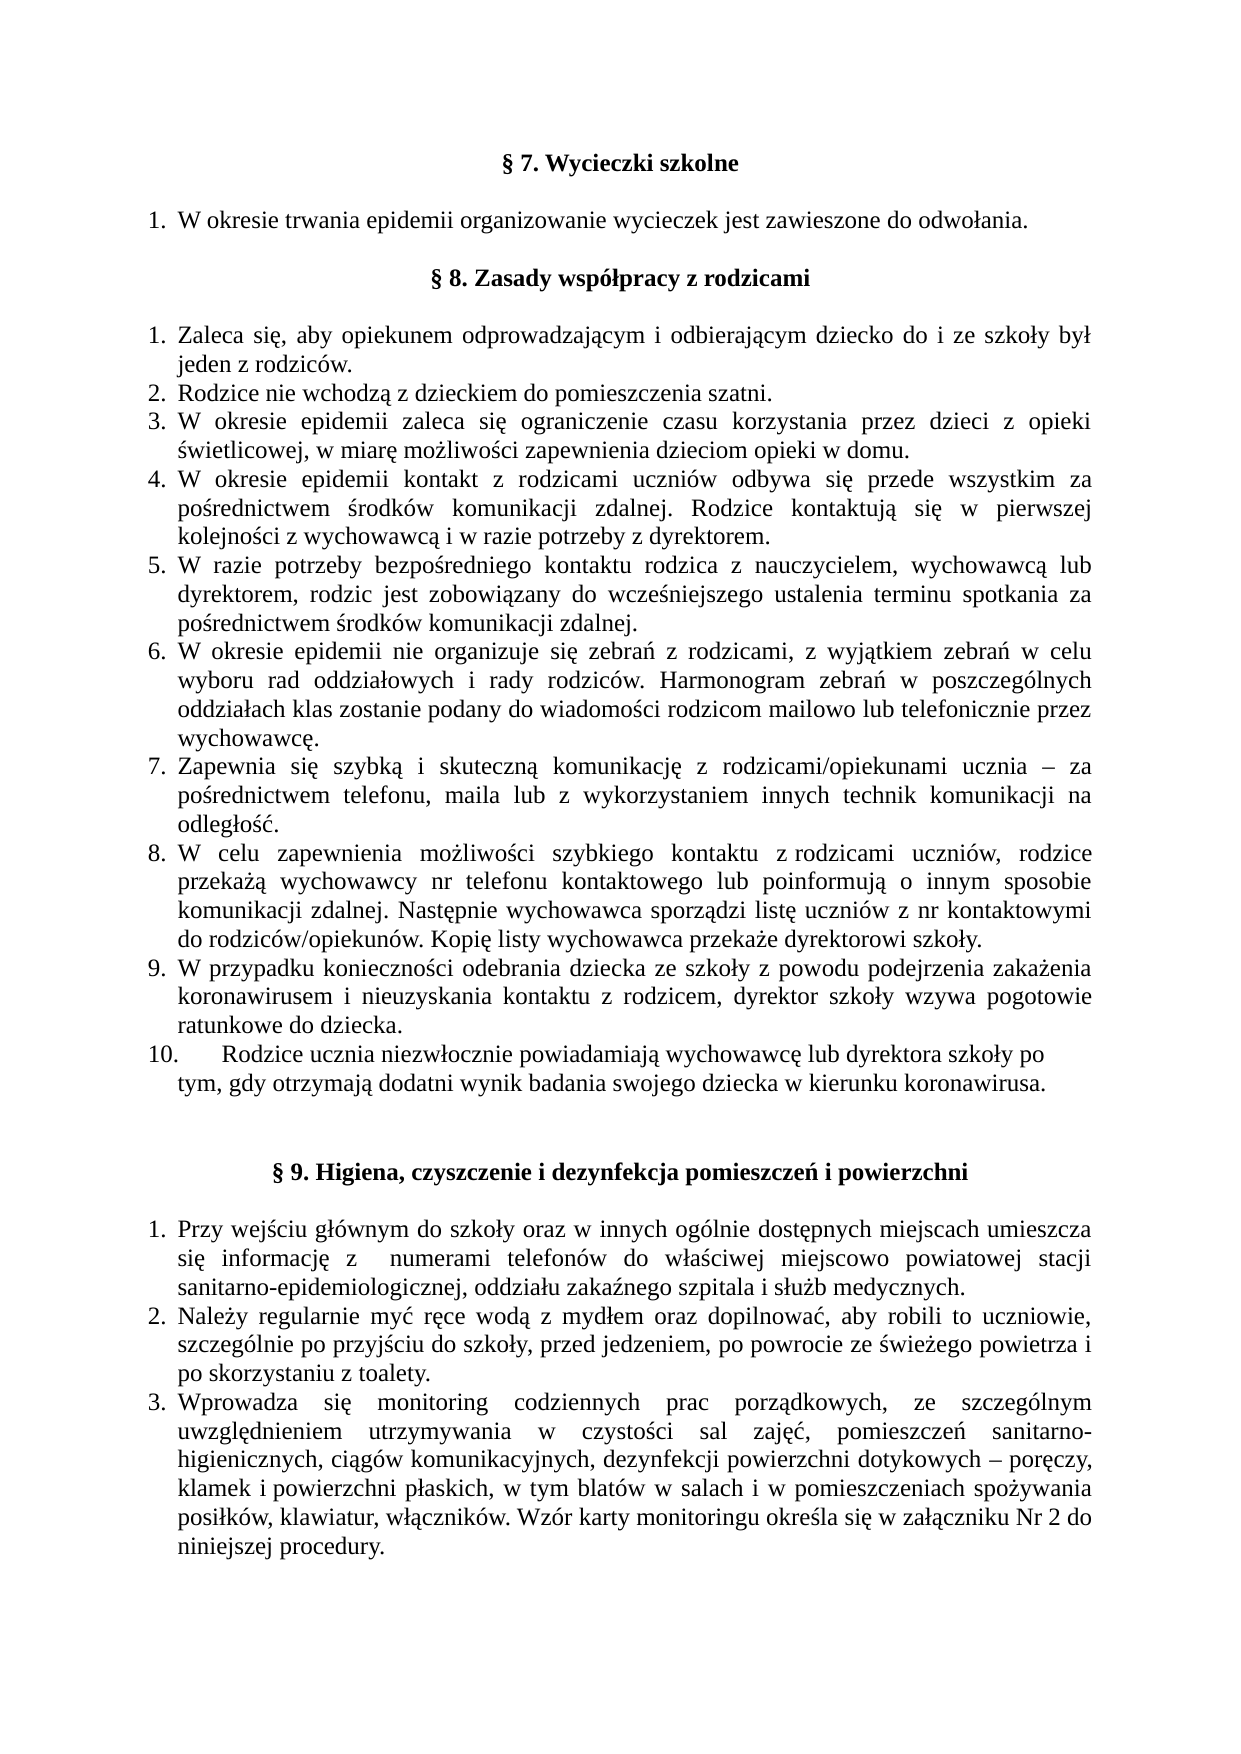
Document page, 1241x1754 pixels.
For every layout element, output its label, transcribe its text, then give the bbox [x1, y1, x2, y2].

list W razie potrzeby bezpośredniego kontaktu rodzica z nauczycielem, wychowawcą lub dyrektorem, rodzic jest zobowiązany do wcześniejszego ustalenia terminu spotkania za pośrednictwem środków komunikacji zdalnej. [148, 550, 1093, 636]
list Wprowadza się monitoring codziennych prac porządkowych, ze szczególnym uwzględnieniem utrzymywania w czystości sal zajęć, pomieszczeń sanitarno-higienicznych, ciągów komunikacyjnych, dezynfekcji powierzchni dotykowych – poręczy, klamek i powierzchni płaskich, w tym blatów w salach i w pomieszczeniach spożywania posiłków, klawiatur, włączników. Wzór karty monitoringu określa się w załączniku Nr 2 do niniejszej procedury. [148, 1387, 1093, 1559]
list Rodzice nie wchodzą z dzieckiem do pomieszczenia szatni. [148, 378, 1093, 406]
list Zaleca się, aby opiekunem odprowadzającym i odbierającym dziecko do i ze szkoły był jeden z rodziców. [148, 320, 1093, 378]
list W okresie epidemii kontakt z rodzicami uczniów odbywa się przede wszystkim za pośrednictwem środków komunikacji zdalnej. Rodzice kontaktują się w pierwszej kolejności z wychowawcą i w razie potrzeby z dyrektorem. [148, 464, 1093, 550]
list Zapewnia się szybką i skuteczną komunikację z rodzicami/opiekunami ucznia – za pośrednictwem telefonu, maila lub z wykorzystaniem innych technik komunikacji na odległość. [148, 751, 1093, 838]
list Przy wejściu głównym do szkoły oraz w innych ogólnie dostępnych miejscach umieszcza się informację z numerami telefonów do właściwej miejscowo powiatowej stacji sanitarno-epidemiologicznej, oddziału zakaźnego szpitala i służb medycznych. [148, 1214, 1093, 1301]
list W okresie epidemii zaleca się ograniczenie czasu korzystania przez dzieci z opieki świetlicowej, w miarę możliwości zapewnienia dzieciom opieki w domu. [148, 406, 1093, 464]
text § 8. Zasady współpracy z rodzicami [148, 263, 1093, 291]
list Należy regularnie myć ręce wodą z mydłem oraz dopilnować, aby robili to uczniowie, szczególnie po przyjściu do szkoły, przed jedzeniem, po powrocie ze świeżego powietrza i po skorzystaniu z toalety. [148, 1301, 1093, 1387]
list W celu zapewnienia możliwości szybkiego kontaktu z rodzicami uczniów, rodzice przekażą wychowawcy nr telefonu kontaktowego lub poinformują o innym sposobie komunikacji zdalnej. Następnie wychowawca sporządzi listę uczniów z nr kontaktowymi do rodziców/opiekunów. Kopię listy wychowawca przekaże dyrektorowi szkoły. [148, 838, 1093, 953]
list W okresie trwania epidemii organizowanie wycieczek jest zawieszone do odwołania. [148, 205, 1093, 234]
list W okresie epidemii nie organizuje się zebrań z rodzicami, z wyjątkiem zebrań w celu wyboru rad oddziałowych i rady rodziców. Harmonogram zebrań w poszczególnych oddziałach klas zostanie podany do wiadomości rodzicom mailowo lub telefonicznie przez wychowawcę. [148, 636, 1093, 751]
list W przypadku konieczności odebrania dziecka ze szkoły z powodu podejrzenia zakażenia koronawirusem i nieuzyskania kontaktu z rodzicem, dyrektor szkoły wzywa pogotowie ratunkowe do dziecka. [148, 953, 1093, 1039]
text § 9. Higiena, czyszczenie i dezynfekcja pomieszczeń i powierzchni [148, 1157, 1093, 1186]
text § 7. Wycieczki szkolne [148, 148, 1093, 176]
list Rodzice ucznia niezwłocznie powiadamiają wychowawcę lub dyrektora szkoły po tym, gdy otrzymają dodatni wynik badania swojego dziecka w kierunku koronawirusa. [148, 1039, 1093, 1096]
